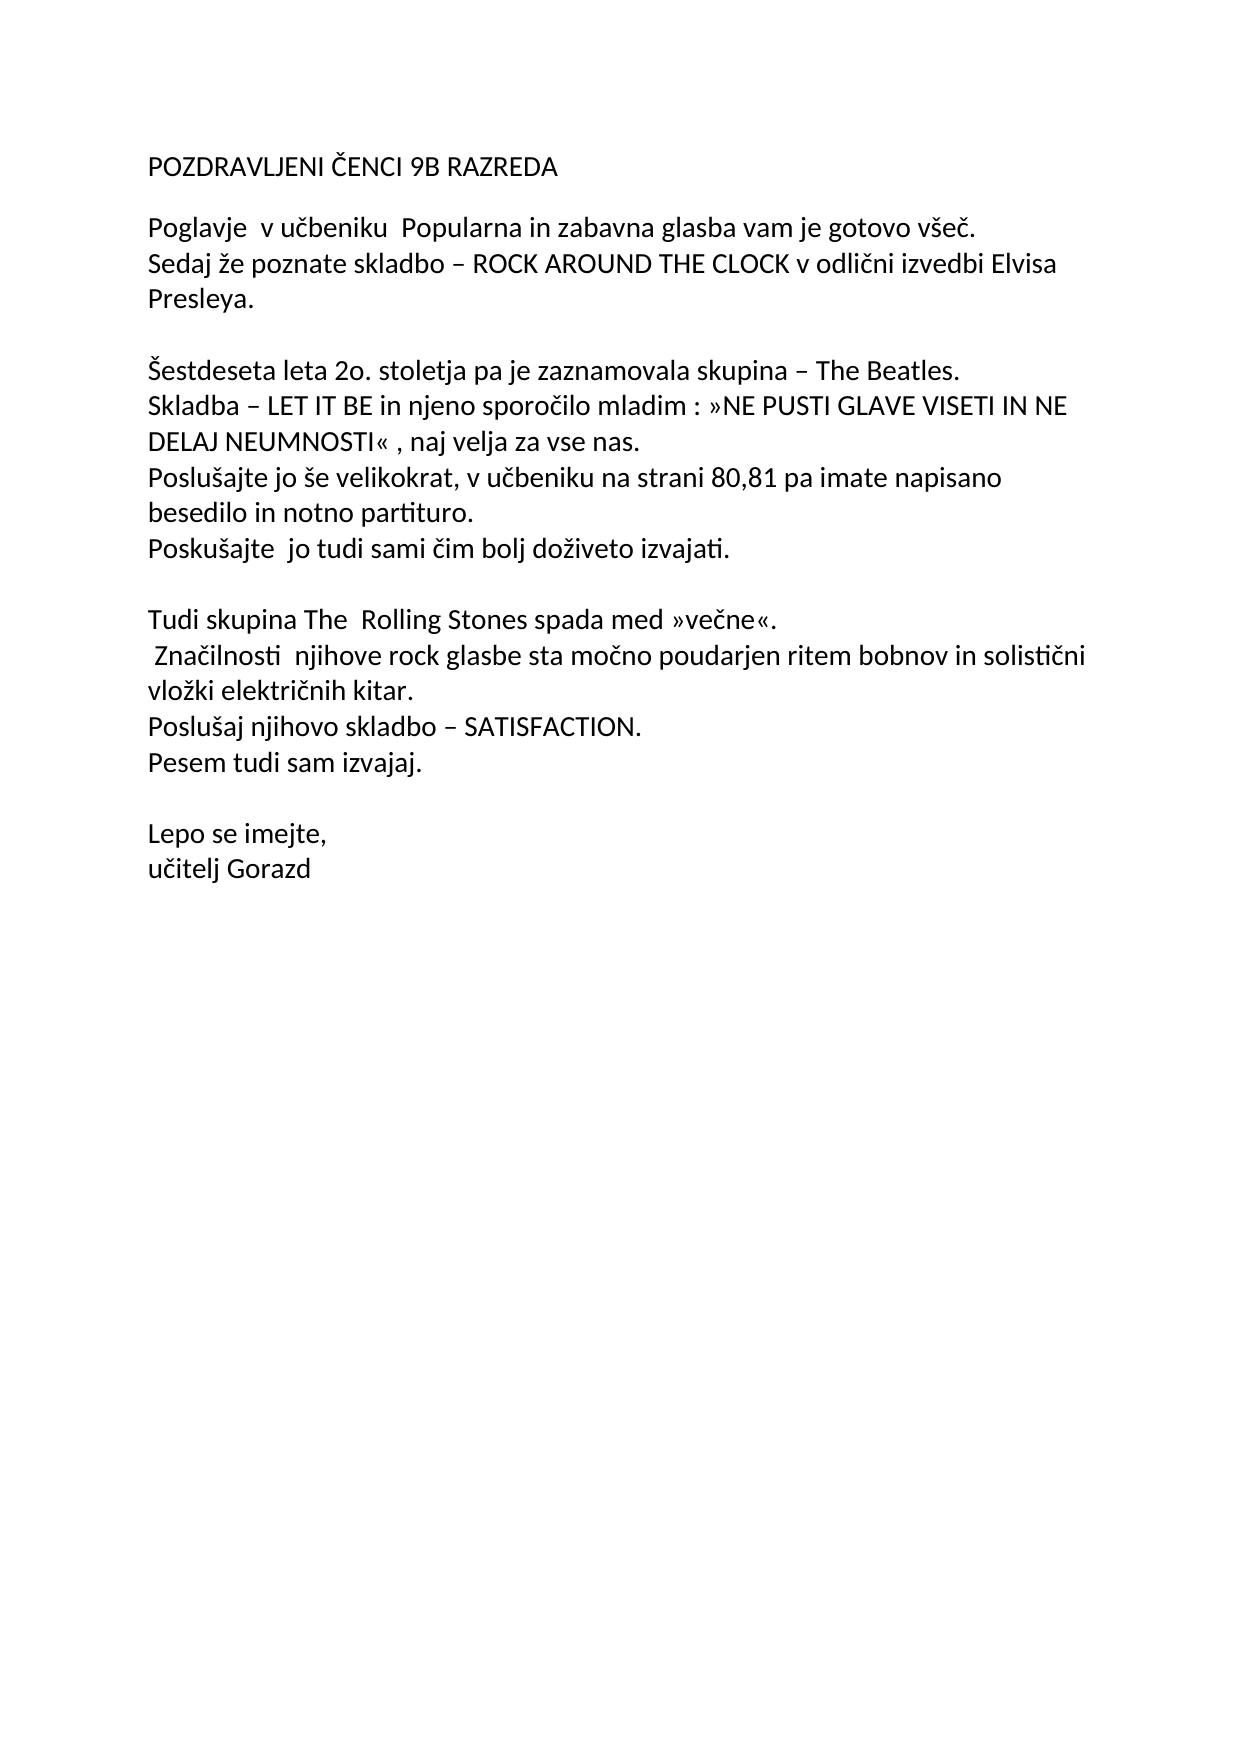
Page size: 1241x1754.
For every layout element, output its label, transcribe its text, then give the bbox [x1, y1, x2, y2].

text Značilnosti njihove rock glasbe sta močno poudarjen ritem bobnov in solistični vložki električnih kitar. [148, 637, 1093, 708]
text Skladba – LET IT BE in njeno sporočilo mladim : »NE PUSTI GLAVE VISETI IN NE DELAJ NEUMNOSTI« , naj velja za vse nas. [148, 387, 1093, 459]
text Poskušajte jo tudi sami čim bolj doživeto izvajati. [148, 530, 1093, 566]
text Pesem tudi sam izvajaj. [148, 744, 1093, 779]
text Sedaj že poznate skladbo – ROCK AROUND THE CLOCK v odlični izvedbi Elvisa Presleya. [148, 245, 1093, 316]
text Poslušajte jo še velikokrat, v učbeniku na strani 80,81 pa imate napisano besedilo in notno partituro. [148, 459, 1093, 530]
text Tudi skupina The Rolling Stones spada med »večne«. [148, 601, 1093, 637]
text Lepo se imejte, [148, 815, 1093, 851]
text Šestdeseta leta 2o. stoletja pa je zaznamovala skupina – The Beatles. [148, 352, 1093, 387]
text Poslušaj njihovo skladbo – SATISFACTION. [148, 708, 1093, 744]
text POZDRAVLJENI ČENCI 9B RAZREDA [148, 148, 1093, 183]
text učitelj Gorazd [148, 851, 1093, 886]
text Poglavje v učbeniku Popularna in zabavna glasba vam je gotovo všeč. [148, 209, 1093, 245]
